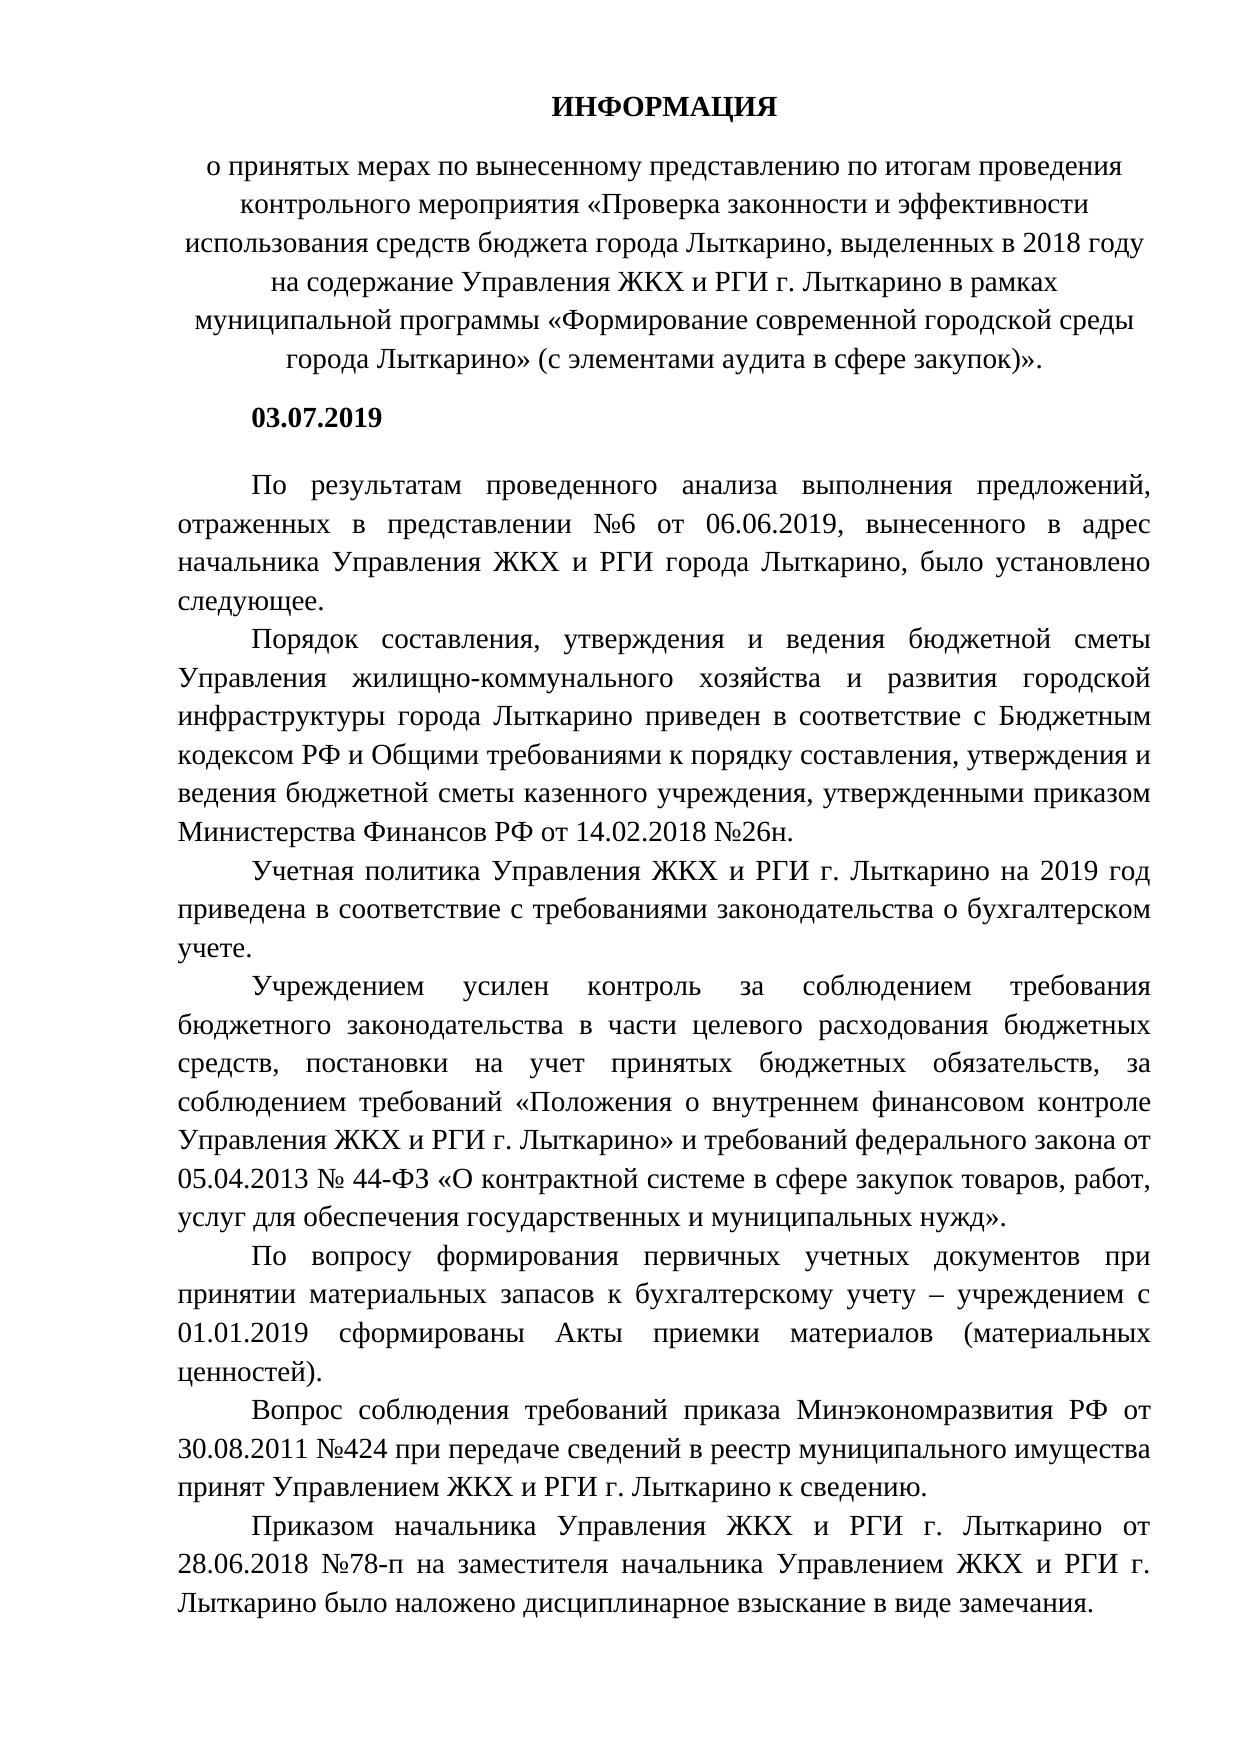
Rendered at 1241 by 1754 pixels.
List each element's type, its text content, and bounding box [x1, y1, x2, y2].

text ИНФОРМАЦИЯ [177, 89, 1152, 122]
text Вопрос соблюдения требований приказа Минэкономразвития РФ от 30.08.2011 №424 при передаче сведений в реестр муниципального имущества принят Управлением ЖКХ и РГИ г. Лыткарино к сведению. [177, 1392, 1152, 1503]
text Учетная политика Управления ЖКХ и РГИ г. Лыткарино на 2019 год приведена в соответствие с требованиями законодательства о бухгалтерском учете. [177, 853, 1152, 963]
text 03.07.2019 [177, 400, 1152, 434]
text По результатам проведенного анализа выполнения предложений, отраженных в представлении №6 от 06.06.2019, вынесенного в адрес начальника Управления ЖКХ и РГИ города Лыткарино, было установлено следующее. [177, 467, 1152, 616]
text По вопросу формирования первичных учетных документов при принятии материальных запасов к бухгалтерскому учету – учреждением с 01.01.2019 сформированы Акты приемки материалов (материальных ценностей). [177, 1238, 1152, 1387]
text Учреждением усилен контроль за соблюдением требования бюджетного законодательства в части целевого расходования бюджетных средств, постановки на учет принятых бюджетных обязательств, за соблюдением требований «Положения о внутреннем финансовом контроле Управления ЖКХ и РГИ г. Лыткарино» и требований федерального закона от 05.04.2013 № 44-ФЗ «О контрактной системе в сфере закупок товаров, работ, услуг для обеспечения государственных и муниципальных нужд». [177, 968, 1152, 1233]
text Порядок составления, утверждения и ведения бюджетной сметы Управления жилищно-коммунального хозяйства и развития городской инфраструктуры города Лыткарино приведен в соответствие с Бюджетным кодексом РФ и Общими требованиями к порядку составления, утверждения и ведения бюджетной сметы казенного учреждения, утвержденными приказом Министерства Финансов РФ от 14.02.2018 №26н. [177, 621, 1152, 848]
text о принятых мерах по вынесенному представлению по итогам проведения контрольного мероприятия «Проверка законности и эффективности использования средств бюджета города Лыткарино, выделенных в 2018 году на содержание Управления ЖКХ и РГИ г. Лыткарино в рамках муниципальной программы «Формирование современной городской среды города Лыткарино» (с элементами аудита в сфере закупок)». [177, 148, 1152, 374]
text Приказом начальника Управления ЖКХ и РГИ г. Лыткарино от 28.06.2018 №78-п на заместителя начальника Управлением ЖКХ и РГИ г. Лыткарино было наложено дисциплинарное взыскание в виде замечания. [177, 1508, 1152, 1618]
